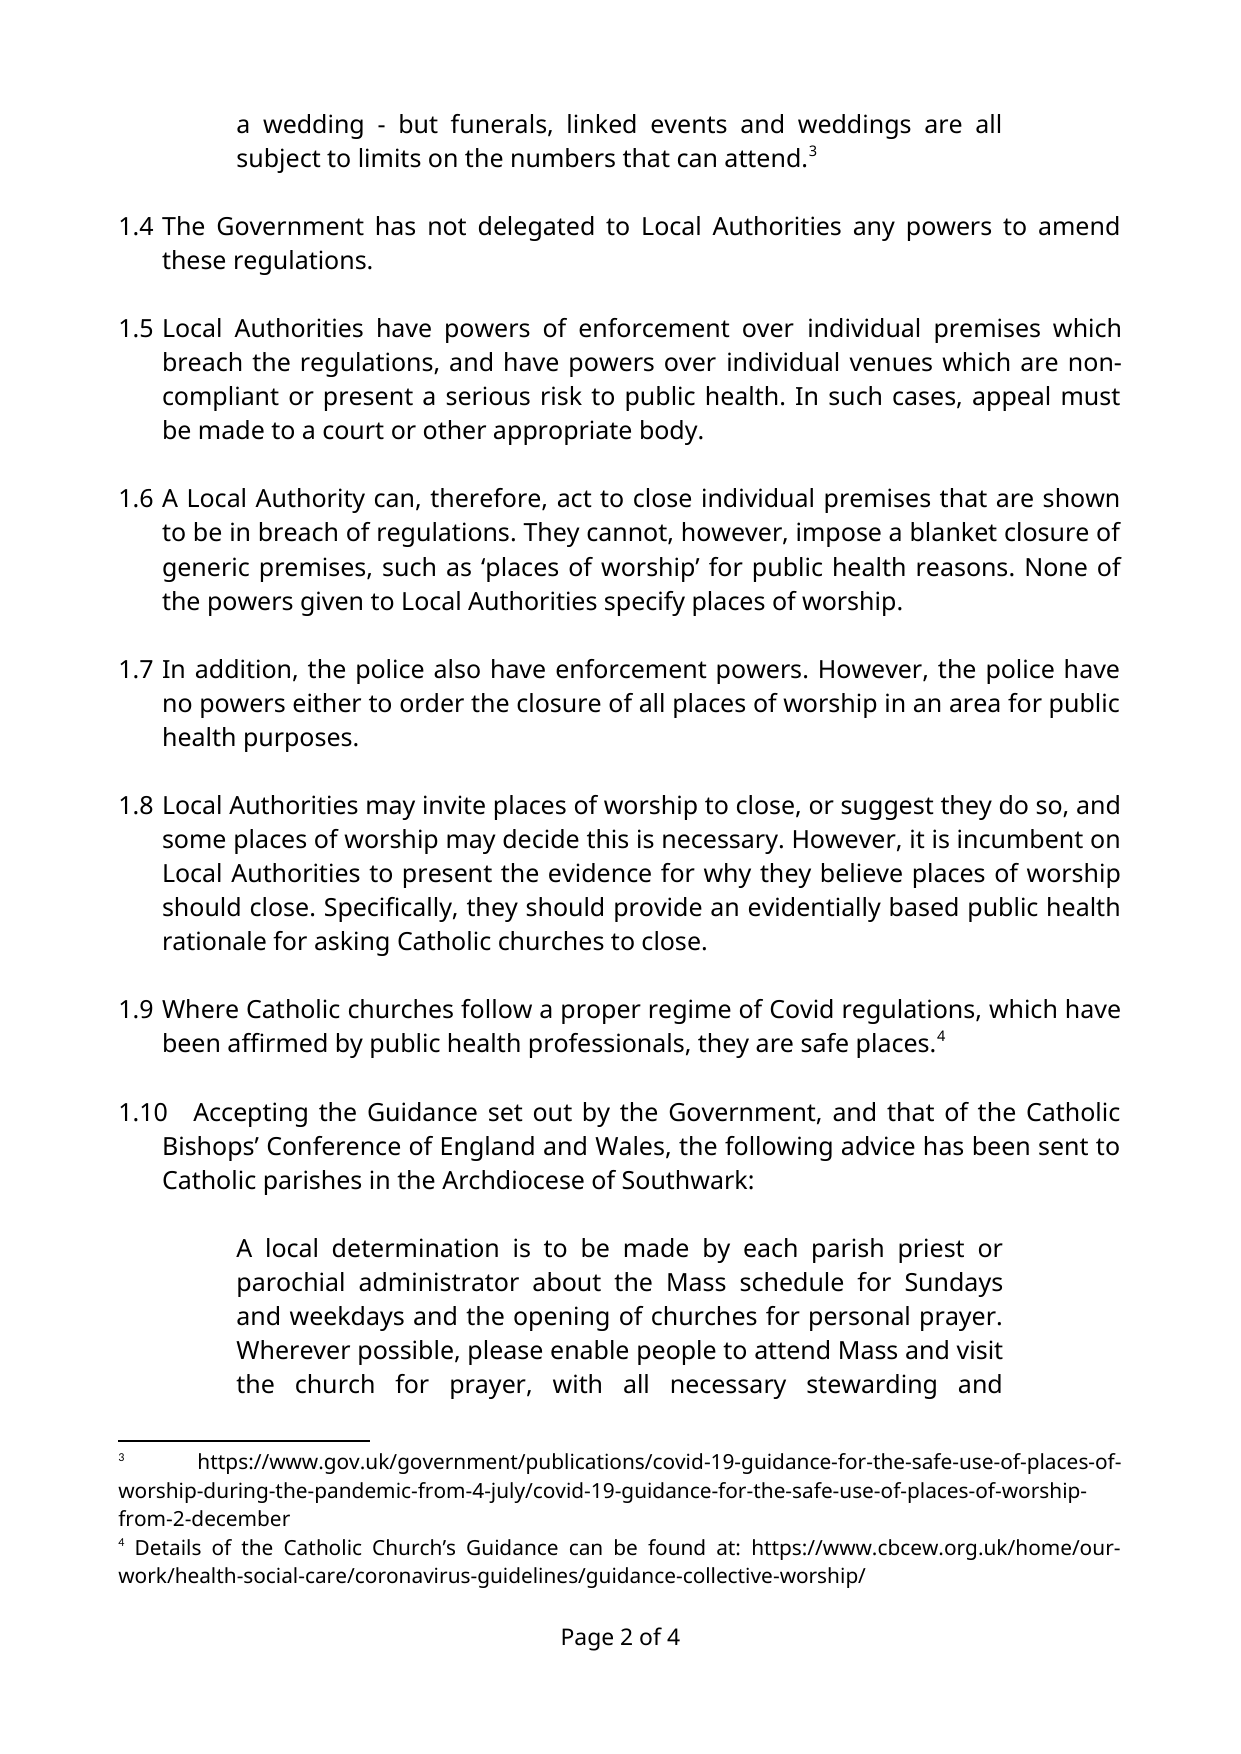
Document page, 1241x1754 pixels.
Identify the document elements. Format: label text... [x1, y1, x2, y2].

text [236, 1230, 1004, 1401]
list Accepting the Guidance set out by the Government, and that of the Catholic Bishops’ Conference of England and Wales, the following advice has been sent to Catholic parishes in the Archdiocese of Southwark: [118, 1094, 1122, 1196]
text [236, 106, 1004, 174]
list In addition, the police also have enforcement powers. However, the police have no powers either to order the closure of all places of worship in an area for public health purposes. [118, 651, 1122, 753]
list Where Catholic churches follow a proper regime of Covid regulations, which have been affirmed by public health professionals, they are safe places. [118, 992, 1122, 1060]
list The Government has not delegated to Local Authorities any powers to amend these regulations. [118, 208, 1122, 277]
list A Local Authority can, therefore, act to close individual premises that are shown to be in breach of regulations. They cannot, however, impose a blanket closure of generic premises, such as ‘places of worship’ for public health reasons. None of the powers given to Local Authorities specify places of worship. [118, 481, 1122, 617]
list Local Authorities may invite places of worship to close, or suggest they do so, and some places of worship may decide this is necessary. However, it is incumbent on Local Authorities to present the evidence for why they believe places of worship should close. Specifically, they should provide an evidentially based public health rationale for asking Catholic churches to close. [118, 788, 1122, 958]
list Local Authorities have powers of enforcement over individual premises which breach the regulations, and have powers over individual venues which are non-compliant or present a serious risk to public health. In such cases, appeal must be made to a court or other appropriate body. [118, 311, 1122, 447]
